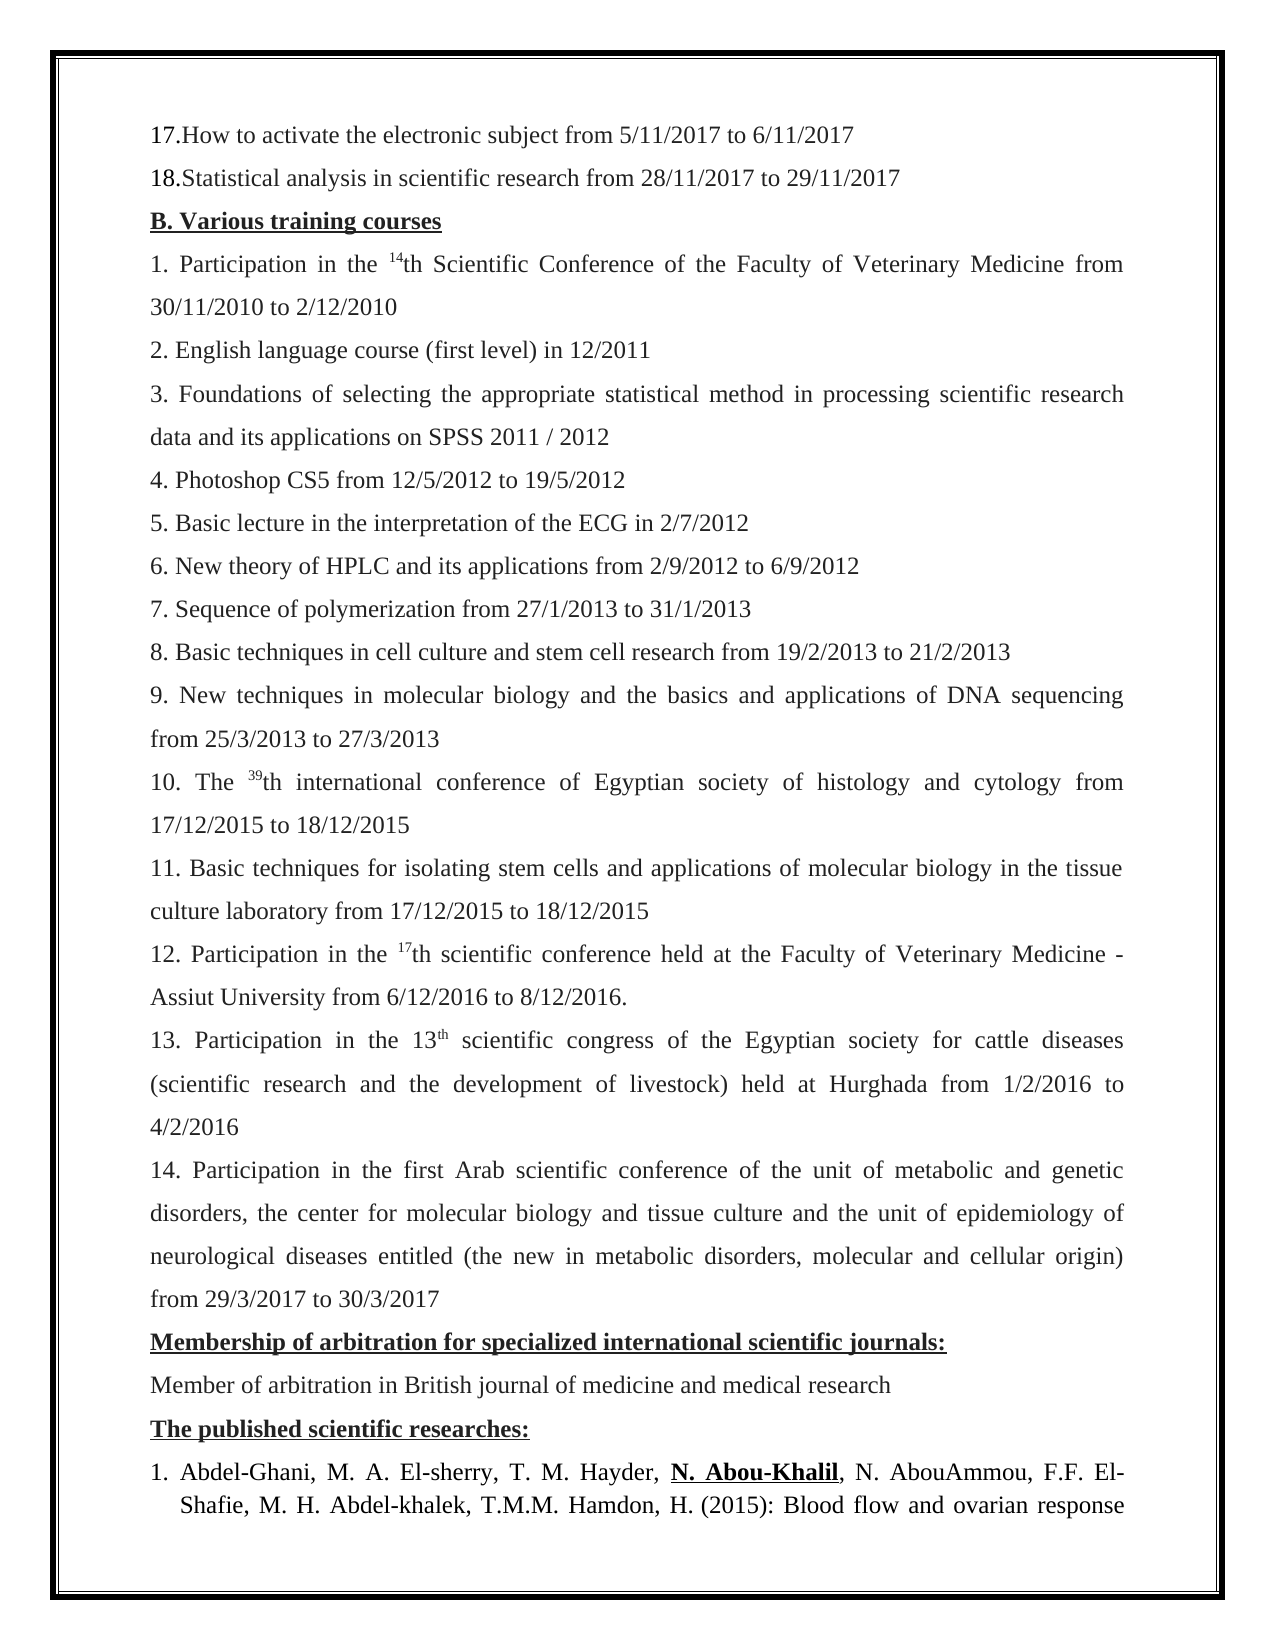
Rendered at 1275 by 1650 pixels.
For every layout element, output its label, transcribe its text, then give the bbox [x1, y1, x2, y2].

text 13. Participation in the 13th scientific congress of the Egyptian society for cattle diseases (scientific research and the development of livestock) held at Hurghada from 1/2/2016 to 4/2/2016 [150, 1026, 1125, 1141]
text 1. Participation in the 14th Scientific Conference of the Faculty of Veterinary Medicine from 30/11/2010 to 2/12/2010 [150, 249, 1125, 321]
text Membership of arbitration for specialized international scientific journals: [150, 1327, 1125, 1356]
text 3. Foundations of selecting the appropriate statistical method in processing scientific research data and its applications on SPSS 2011 / 2012 [150, 379, 1125, 451]
text 8. Basic techniques in cell culture and stem cell research from 19/2/2013 to 21/2/2013 [150, 637, 1125, 666]
text B. Various training courses [150, 206, 1125, 235]
list Statistical analysis in scientific research from 28/11/2017 to 29/11/2017 [150, 163, 1125, 192]
text 5. Basic lecture in the interpretation of the ECG in 2/7/2012 [150, 508, 1125, 537]
text 11. Basic techniques for isolating stem cells and applications of molecular biology in the tissue culture laboratory from 17/12/2015 to 18/12/2015 [150, 853, 1125, 925]
text The published scientific researches: [150, 1414, 1125, 1442]
text 4. Photoshop CS5 from 12/5/2012 to 19/5/2012 [150, 465, 1125, 494]
text 12. Participation in the 17th scientific conference held at the Faculty of Veterinary Medicine - Assiut University from 6/12/2016 to 8/12/2016. [150, 939, 1125, 1011]
text Member of arbitration in British journal of medicine and medical research [150, 1371, 1125, 1399]
text 7. Sequence of polymerization from 27/1/2013 to 31/1/2013 [150, 594, 1125, 623]
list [150, 1457, 1125, 1519]
text 14. Participation in the first Arab scientific conference of the unit of metabolic and genetic disorders, the center for molecular biology and tissue culture and the unit of epidemiology of neurological diseases entitled (the new in metabolic disorders, molecular and cellular origin) from 29/3/2017 to 30/3/2017 [150, 1155, 1125, 1313]
text 6. New theory of HPLC and its applications from 2/9/2012 to 6/9/2012 [150, 551, 1125, 580]
text 9. New techniques in molecular biology and the basics and applications of DNA sequencing from 25/3/2013 to 27/3/2013 [150, 681, 1125, 752]
text 2. English language course (first level) in 12/2011 [150, 336, 1125, 364]
list How to activate the electronic subject from 5/11/2017 to 6/11/2017 [150, 120, 1125, 149]
text 10. The 39th international conference of Egyptian society of histology and cytology from 17/12/2015 to 18/12/2015 [150, 767, 1125, 839]
